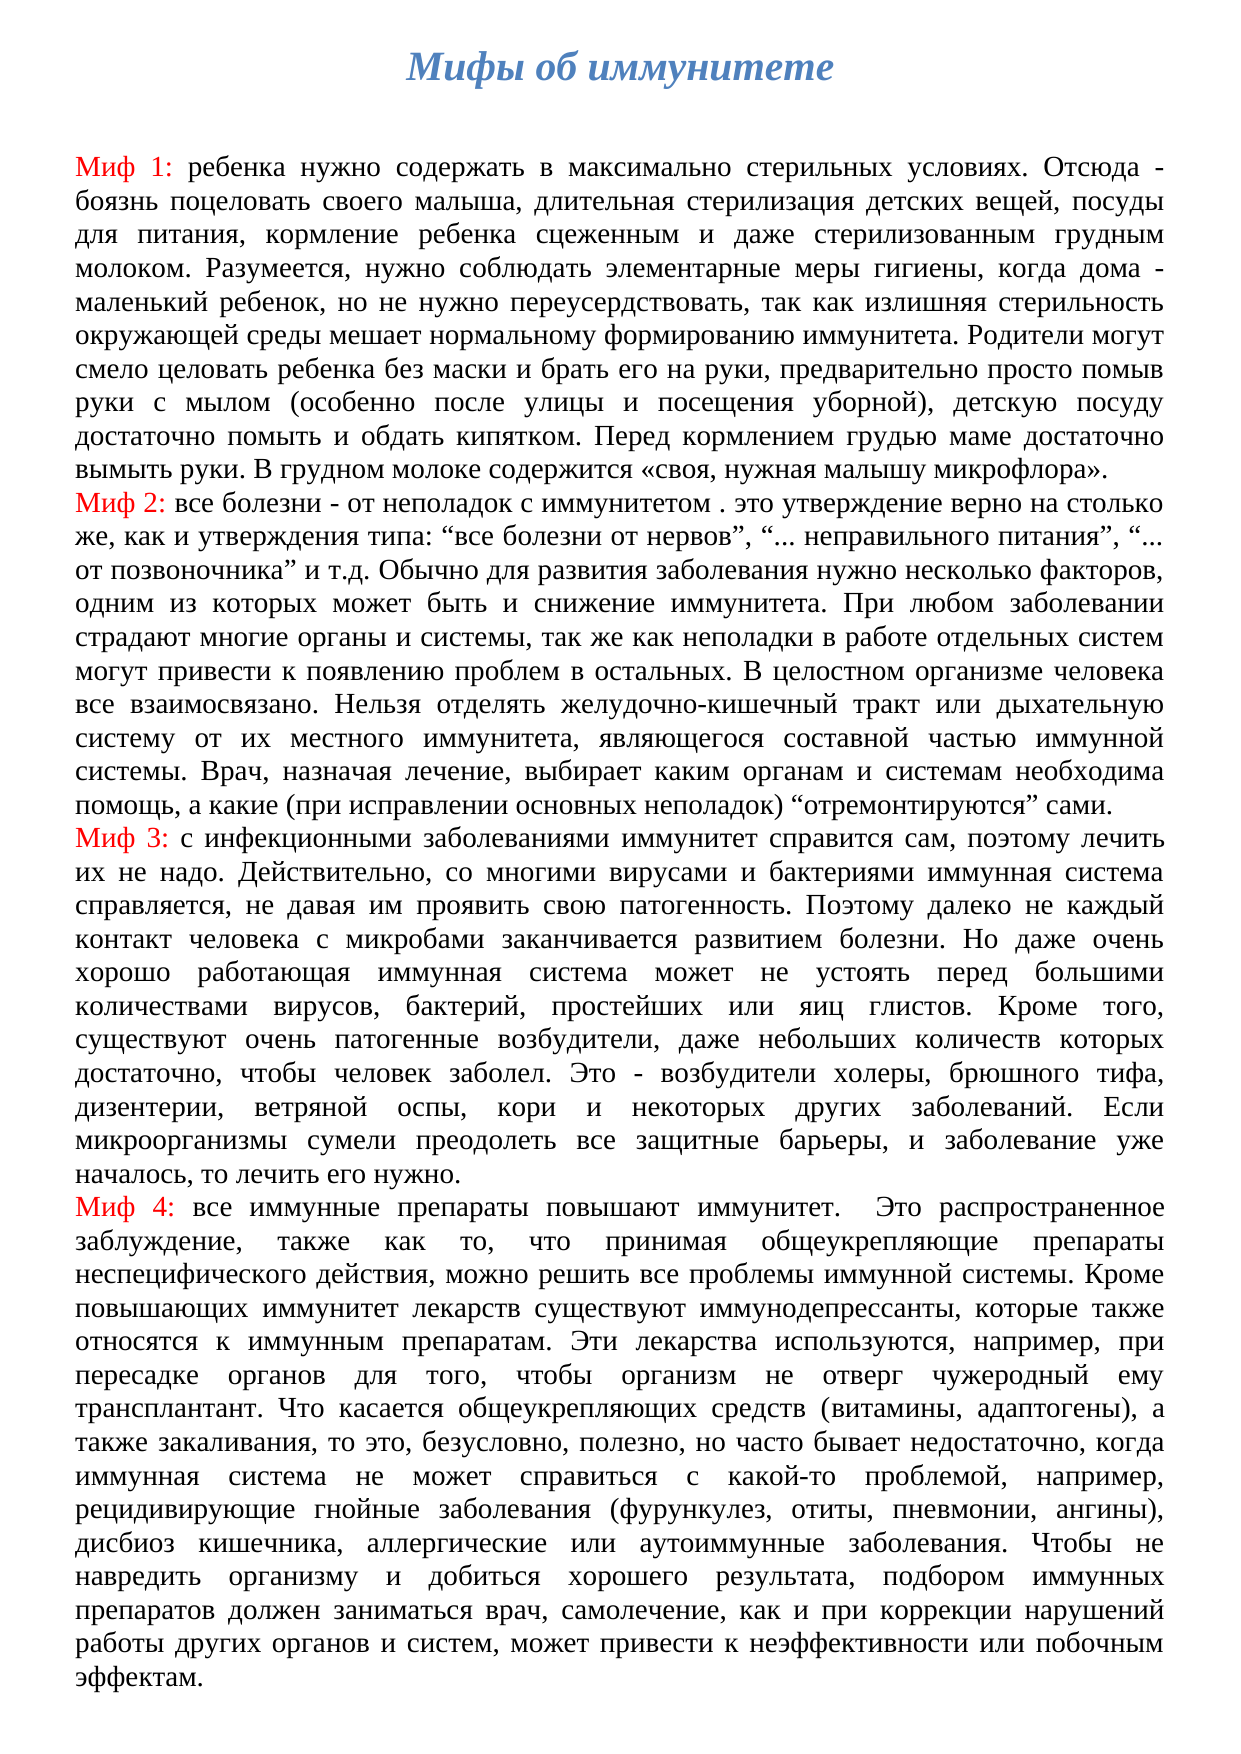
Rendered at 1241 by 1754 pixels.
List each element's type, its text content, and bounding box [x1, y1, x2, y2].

text Миф 3: с инфекционными заболеваниями иммунитет справится сам, поэтому лечить их не надо. Действительно, со многими вирусами и бактериями иммунная система справляется, не давая им проявить свою патогенность. Поэтому далеко не каждый контакт человека с микробами заканчивается развитием болезни. Но даже очень хорошо работающая иммунная система может не устоять перед большими количествами вирусов, бактерий, простейших или яиц глистов. Кроме того, существуют очень патогенные возбудители, даже небольших количеств которых достаточно, чтобы человек заболел. Это - возбудители холеры, брюшного тифа, дизентерии, ветряной оспы, кори и некоторых других заболеваний. Если микроорганизмы сумели преодолеть все защитные барьеры, и заболевание уже началось, то лечить его нужно. [75, 820, 1165, 1189]
subtitle Мифы об иммунитете [75, 41, 1165, 89]
text Миф 2: все болезни - от неполадок с иммунитетом . это утверждение верно на столько же, как и утверждения типа: “все болезни от нервов”, “... неправильного питания”, “... от позвоночника” и т.д. Обычно для развития заболевания нужно несколько факторов, одним из которых может быть и снижение иммунитета. При любом заболевании страдают многие органы и системы, так же как неполадки в работе отдельных систем могут привести к появлению проблем в остальных. В целостном организме человека все взаимосвязано. Нельзя отделять желудочно-кишечный тракт или дыхательную систему от их местного иммунитета, являющегося составной частью иммунной системы. Врач, назначая лечение, выбирает каким органам и системам необходима помощь, а какие (при исправлении основных неполадок) “отремонтируются” сами. [75, 485, 1165, 820]
text Миф 1: ребенка нужно содержать в максимально стерильных условиях. Отсюда - боязнь поцеловать своего малыша, длительная стерилизация детских вещей, посуды для питания, кормление ребенка сцеженным и даже стерилизованным грудным молоком. Разумеется, нужно соблюдать элементарные меры гигиены, когда дома - маленький ребенок, но не нужно переусердствовать, так как излишняя стерильность окружающей среды мешает нормальному формированию иммунитета. Родители могут смело целовать ребенка без маски и брать его на руки, предварительно просто помыв руки с мылом (особенно после улицы и посещения уборной), детскую посуду достаточно помыть и обдать кипятком. Перед кормлением грудью маме достаточно вымыть руки. В грудном молоке содержится «своя, нужная малышу микрофлора». [75, 149, 1165, 485]
text Миф 4: все иммунные препараты повышают иммунитет. Это распространенное заблуждение, также как то, что принимая общеукрепляющие препараты неспецифического действия, можно решить все проблемы иммунной системы. Кроме повышающих иммунитет лекарств существуют иммунодепрессанты, которые также относятся к иммунным препаратам. Эти лекарства используются, например, при пересадке органов для того, чтобы организм не отверг чужеродный ему трансплантант. Что касается общеукрепляющих средств (витамины, адаптогены), а также закаливания, то это, безусловно, полезно, но часто бывает недостаточно, когда иммунная система не может справиться с какой-то проблемой, например, рецидивирующие гнойные заболевания (фурункулез, отиты, пневмонии, ангины), дисбиоз кишечника, аллергические или аутоиммунные заболевания. Чтобы не навредить организму и добиться хорошего результата, подбором иммунных препаратов должен заниматься врач, самолечение, как и при коррекции нарушений работы других органов и систем, может привести к неэффективности или побочным эффектам. [75, 1189, 1165, 1692]
